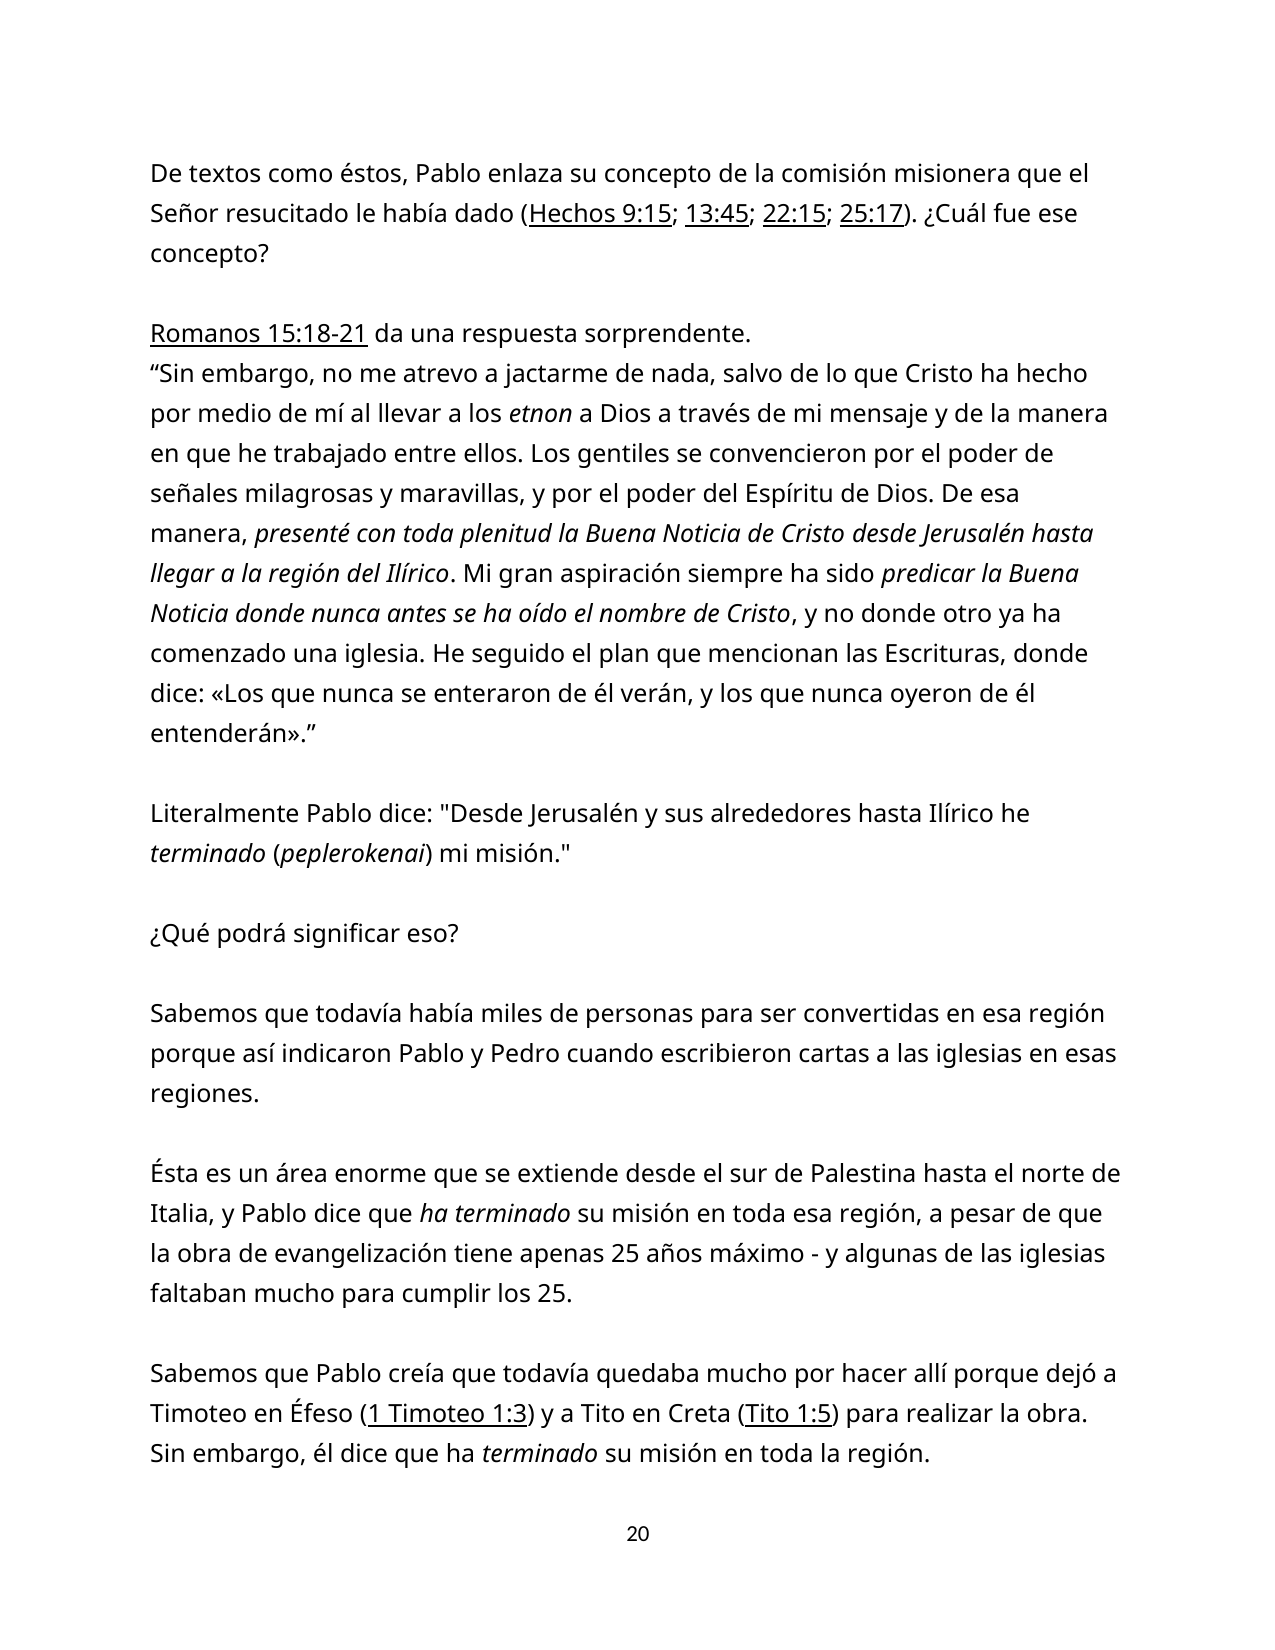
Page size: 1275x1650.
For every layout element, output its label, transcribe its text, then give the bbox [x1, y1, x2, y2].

text Sabemos que Pablo creía que todavía quedaba mucho por hacer allí porque dejó a Timoteo en Éfeso (1 Timoteo 1:3) y a Tito en Creta (Tito 1:5) para realizar la obra. Sin embargo, él dice que ha terminado su misión en toda la región. [150, 1350, 1125, 1470]
text ¿Qué podrá significar eso? [150, 910, 1125, 950]
text Literalmente Pablo dice: "Desde Jerusalén y sus alrededores hasta Ilírico he terminado (peplerokenai) mi misión." [150, 790, 1125, 870]
text Ésta es un área enorme que se extiende desde el sur de Palestina hasta el norte de Italia, y Pablo dice que ha terminado su misión en toda esa región, a pesar de que la obra de evangelización tiene apenas 25 años máximo - y algunas de las iglesias faltaban mucho para cumplir los 25. [150, 1150, 1125, 1310]
text De textos como éstos, Pablo enlaza su concepto de la comisión misionera que el Señor resucitado le había dado (Hechos 9:15; 13:45; 22:15; 25:17). ¿Cuál fue ese concepto? [150, 150, 1125, 270]
text “Sin embargo, no me atrevo a jactarme de nada, salvo de lo que Cristo ha hecho por medio de mí al llevar a los etnon a Dios a través de mi mensaje y de la manera en que he trabajado entre ellos. Los gentiles se convencieron por el poder de señales milagrosas y maravillas, y por el poder del Espíritu de Dios. De esa manera, presenté con toda plenitud la Buena Noticia de Cristo desde Jerusalén hasta llegar a la región del Ilírico. Mi gran aspiración siempre ha sido predicar la Buena Noticia donde nunca antes se ha oído el nombre de Cristo, y no donde otro ya ha comenzado una iglesia. He seguido el plan que mencionan las Escrituras, donde dice: «Los que nunca se enteraron de él verán, y los que nunca oyeron de él entenderán».” [150, 350, 1125, 750]
text Sabemos que todavía había miles de personas para ser convertidas en esa región porque así indicaron Pablo y Pedro cuando escribieron cartas a las iglesias en esas regiones. [150, 990, 1125, 1110]
text Romanos 15:18-21 da una respuesta sorprendente. [150, 310, 1125, 350]
